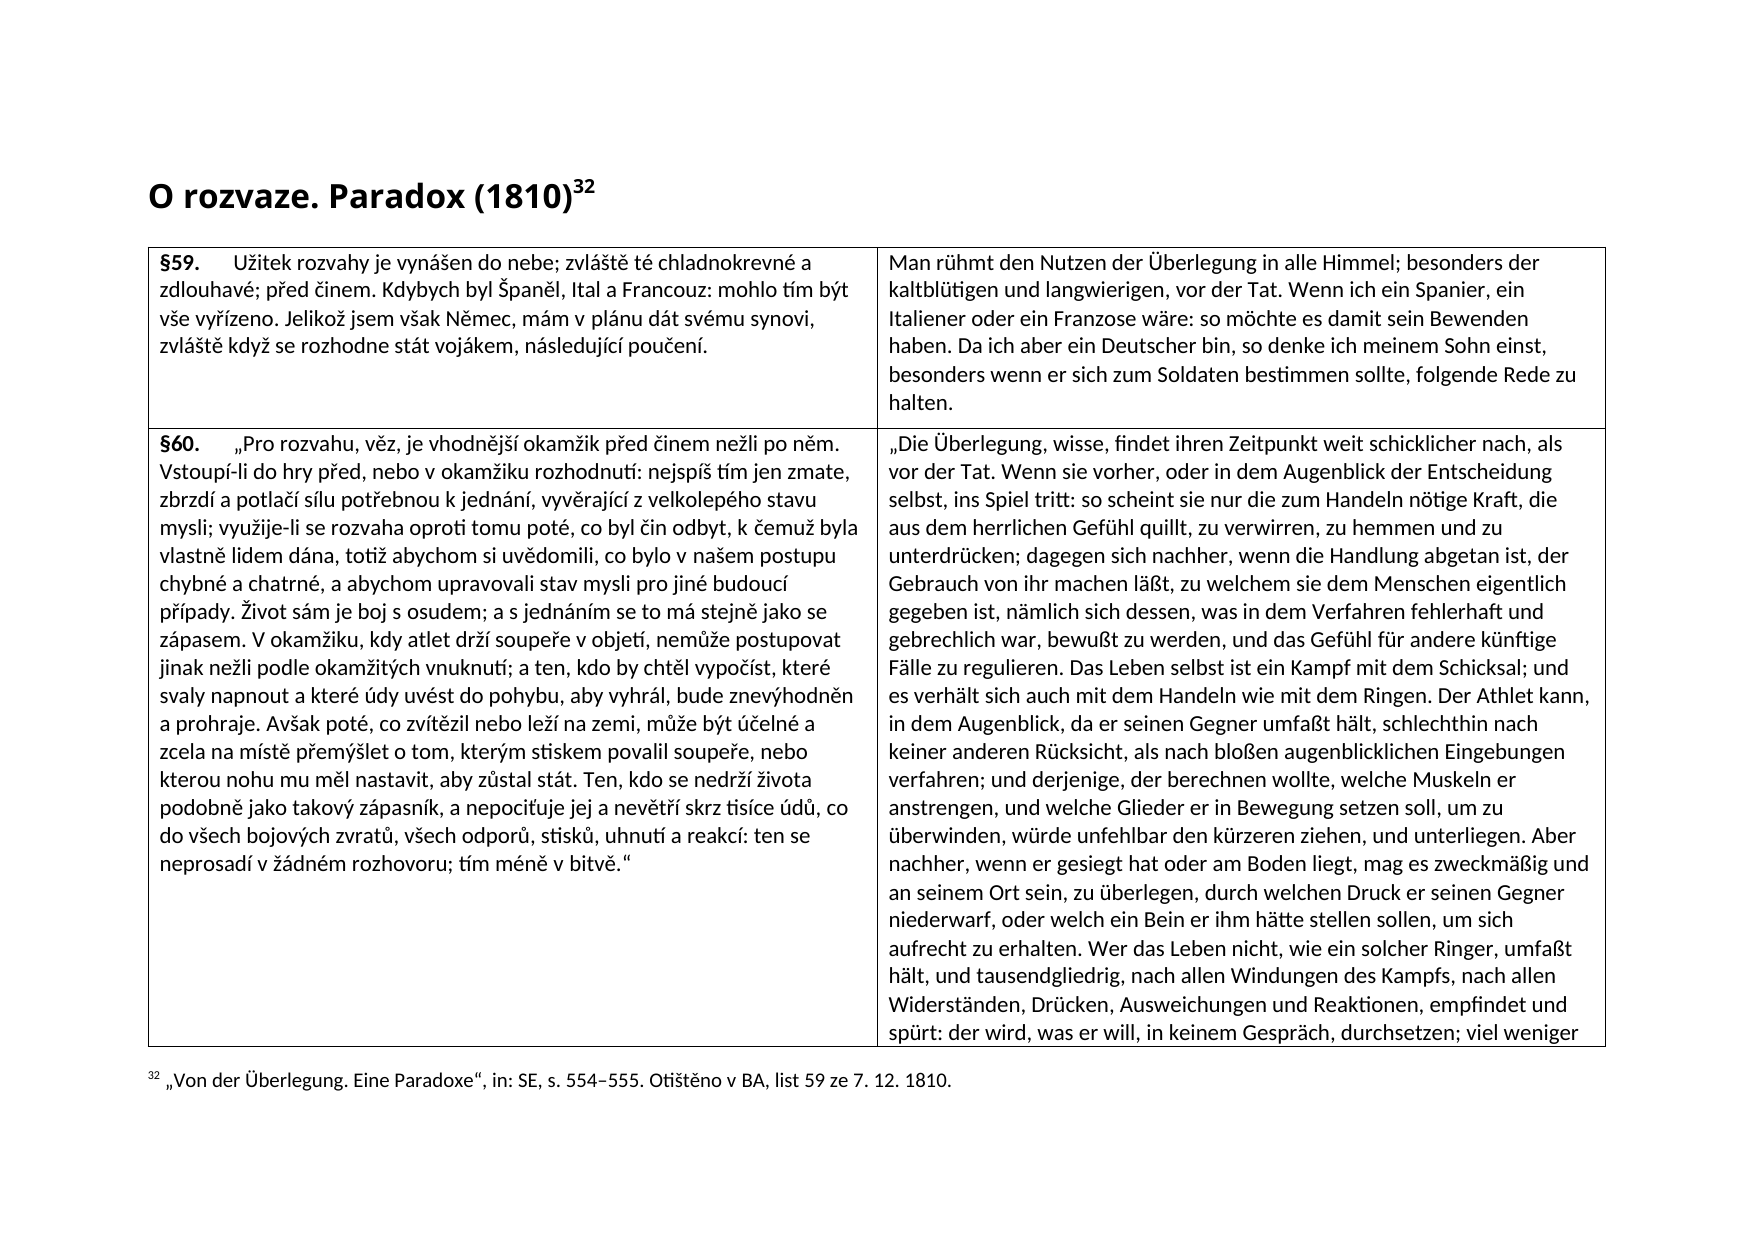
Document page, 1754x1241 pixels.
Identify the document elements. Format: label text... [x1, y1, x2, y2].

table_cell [149, 429, 877, 1046]
table_header Užitek rozvahy je vynášen do nebe; zvláště té chladnokrevné a zdlouhavé; před činem. Kdybych byl Španěl, Ital a Francouz: mohlo tím být vše vyřízeno. Jelikož jsem však Němec, mám v plánu dát svému synovi, zvláště když se rozhodne stát vojákem, následující poučení. [149, 248, 877, 428]
table_header Man rühmt den Nutzen der Überlegung in alle Himmel; besonders der kaltblütigen und langwierigen, vor der Tat. Wenn ich ein Spanier, ein Italiener oder ein Franzose wäre: so möchte es damit sein Bewenden haben. Da ich aber ein Deutscher bin, so denke ich meinem Sohn einst, besonders wenn er sich zum Soldaten bestimmen sollte, folgende Rede zu halten. [878, 248, 1605, 428]
subtitle O rozvaze. Paradox (1810) [148, 173, 1606, 218]
